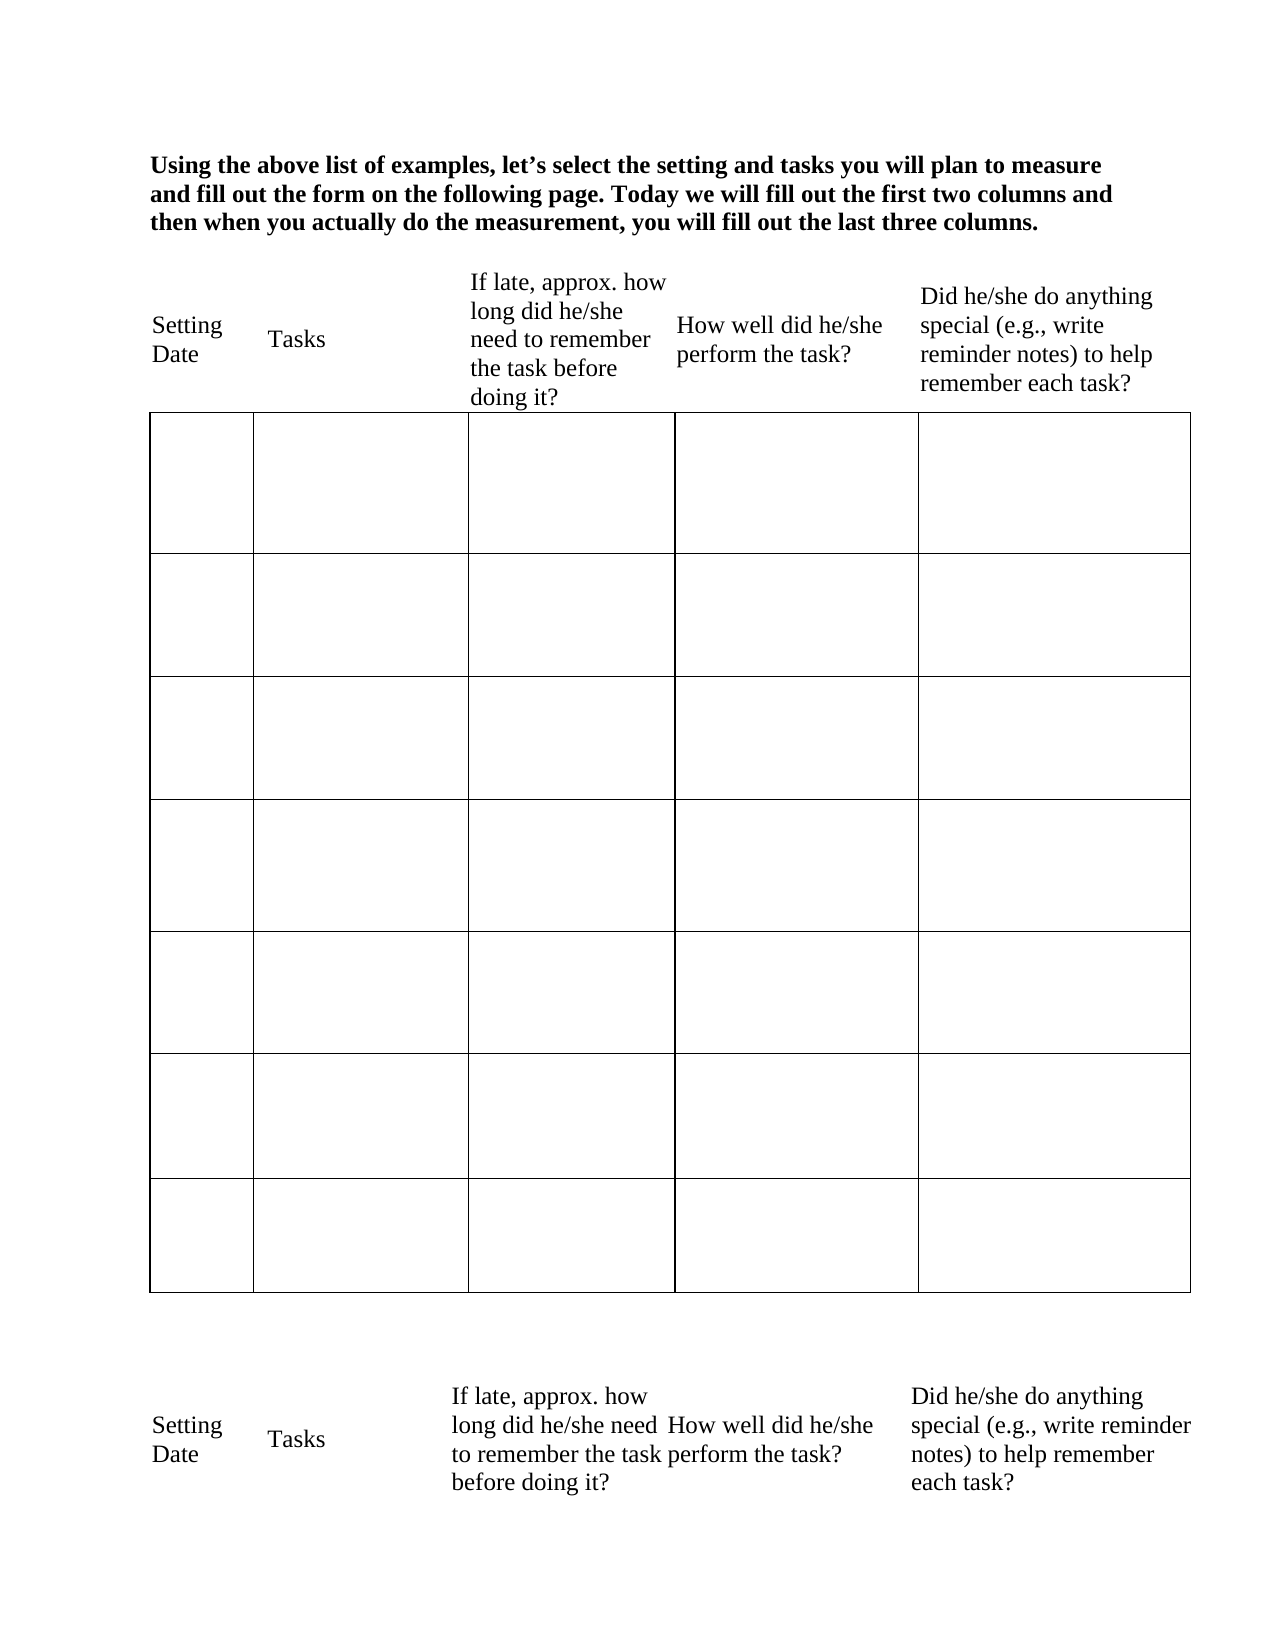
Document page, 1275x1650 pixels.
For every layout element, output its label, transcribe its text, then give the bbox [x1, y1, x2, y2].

table_cell [469, 1054, 674, 1178]
table_header If late, approx. how long did he/she need to remember the task before doing it? [469, 265, 675, 412]
table_cell [254, 932, 468, 1053]
table_header Tasks [253, 1380, 450, 1498]
table_header Did he/she do anything special (e.g., write reminder notes) to help remember each task? [919, 265, 1191, 412]
table_cell [151, 932, 253, 1053]
table_cell [254, 800, 468, 931]
table_cell [676, 932, 918, 1053]
table_cell [676, 800, 918, 931]
table_cell [254, 677, 468, 799]
table_cell [919, 413, 1190, 552]
table_cell [919, 800, 1190, 931]
table_cell [469, 554, 674, 676]
table_cell [254, 413, 468, 552]
table_cell [676, 1054, 918, 1178]
table_header Setting Date [150, 1380, 253, 1498]
table_cell [151, 554, 253, 676]
table_cell [469, 932, 674, 1053]
table_cell [469, 677, 674, 799]
table_header How well did he/she perform the task? [675, 265, 919, 412]
table_cell [919, 1179, 1190, 1292]
table_header How well did he/she perform the task? [666, 1380, 909, 1498]
table_cell [254, 1179, 468, 1292]
table_cell [676, 677, 918, 799]
table_cell [469, 1179, 674, 1292]
table_cell [151, 800, 253, 931]
table_cell [919, 1054, 1190, 1178]
table_cell [469, 800, 674, 931]
table_cell [254, 554, 468, 676]
table_cell [676, 1179, 918, 1292]
table_cell [919, 554, 1190, 676]
table_header Tasks [253, 265, 469, 412]
text Using the above list of examples, let’s select the setting and tasks you will plan to measure and fill out the form on the following page. Today we will fill out the first two columns and then when you actually do the measurement, you will fill out the last three columns. [150, 150, 1125, 236]
table_cell [151, 1054, 253, 1178]
table_cell [676, 413, 918, 552]
table_cell [676, 554, 918, 676]
table_cell [919, 932, 1190, 1053]
table_header Did he/she do anything special (e.g., write reminder notes) to help remember each task? [909, 1380, 1200, 1498]
table_cell [919, 677, 1190, 799]
table_cell [151, 677, 253, 799]
table_cell [469, 413, 674, 552]
table_cell [151, 1179, 253, 1292]
table_header If late, approx. how long did he/she need to remember the task before doing it? [450, 1380, 666, 1498]
table_cell [151, 413, 253, 552]
table_header Setting Date [150, 265, 253, 412]
table_cell [254, 1054, 468, 1178]
